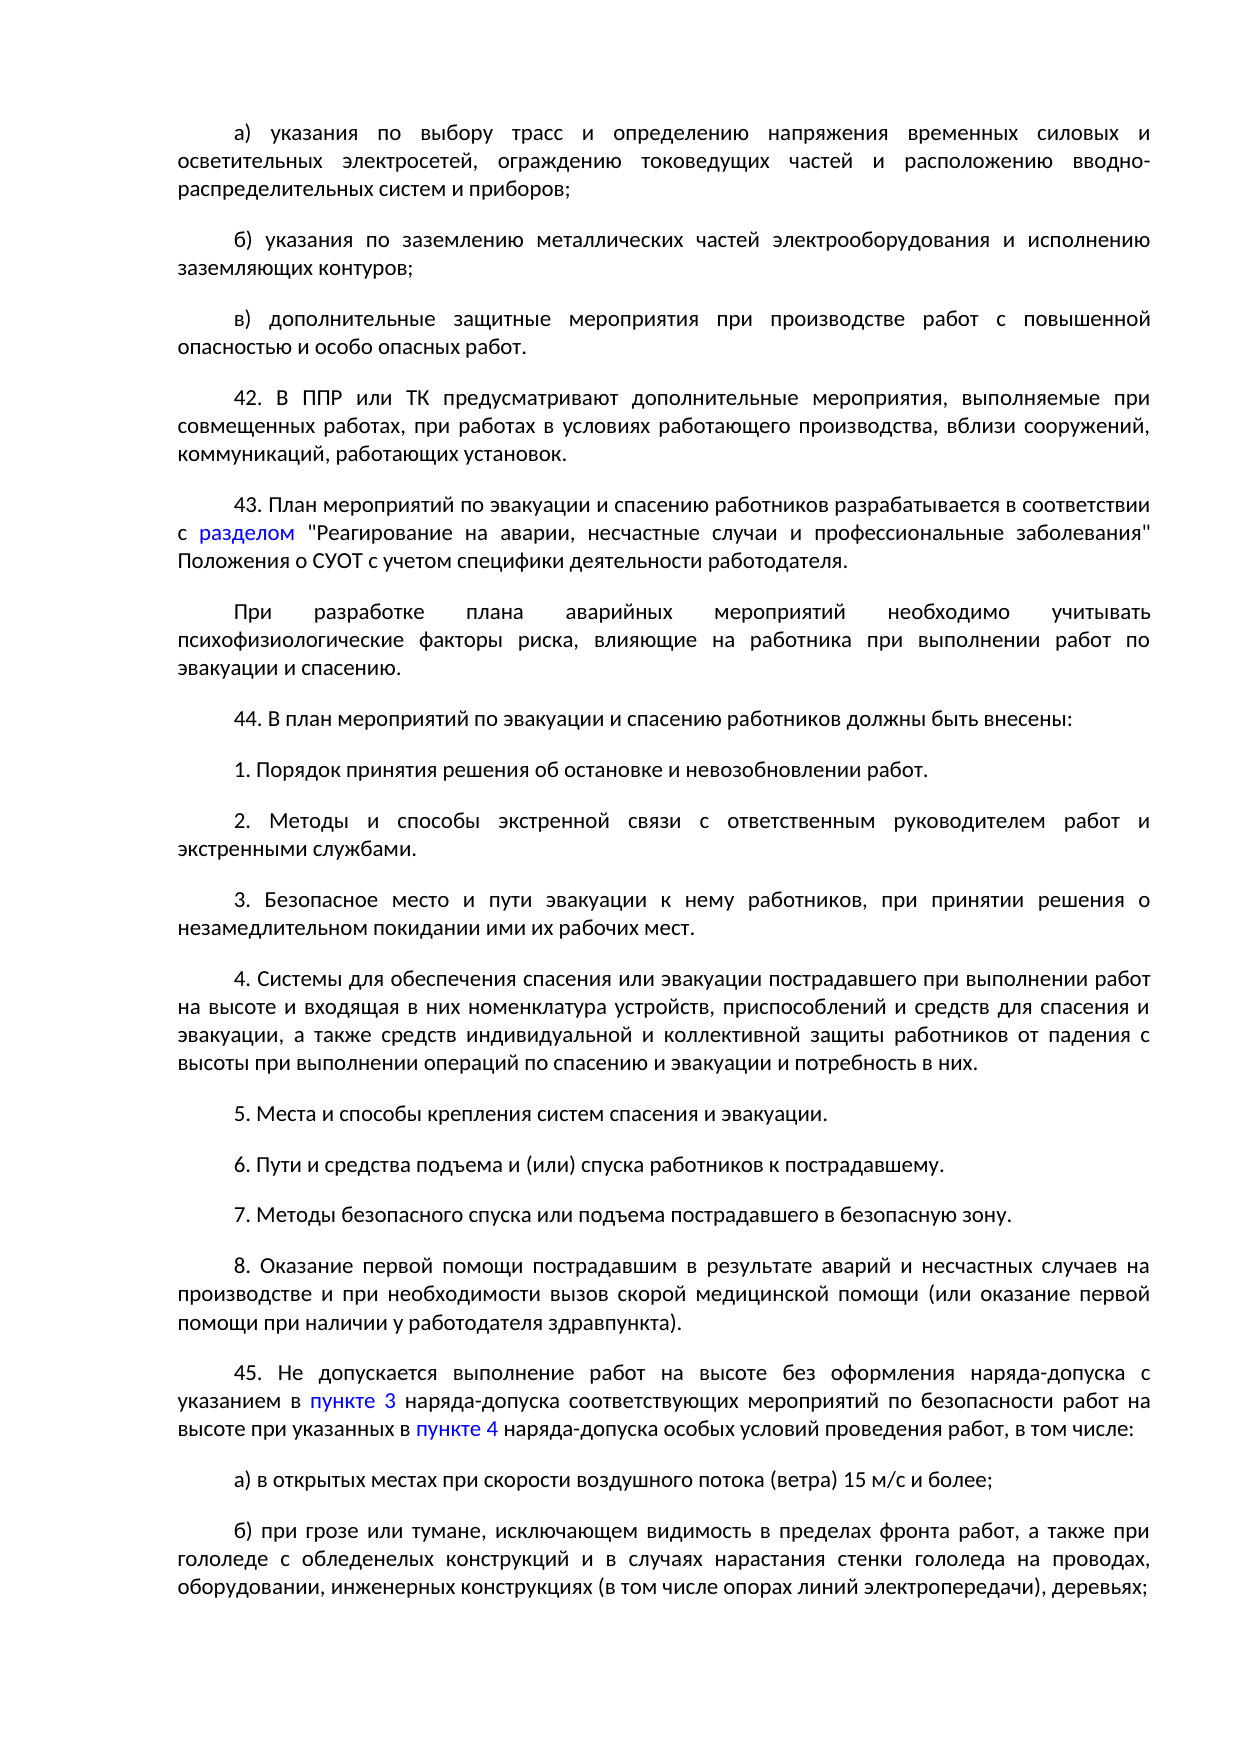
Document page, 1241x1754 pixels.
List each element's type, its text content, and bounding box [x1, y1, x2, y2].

text 43. План мероприятий по эвакуации и спасению работников разрабатывается в соответствии с разделом "Реагирование на аварии, несчастные случаи и профессиональные заболевания" Положения о СУОТ с учетом специфики деятельности работодателя. [177, 490, 1152, 574]
text а) указания по выбору трасс и определению напряжения временных силовых и осветительных электросетей, ограждению токоведущих частей и расположению вводно-распределительных систем и приборов; [177, 118, 1152, 202]
text 7. Методы безопасного спуска или подъема пострадавшего в безопасную зону. [177, 1201, 1152, 1229]
text в) дополнительные защитные мероприятия при производстве работ с повышенной опасностью и особо опасных работ. [177, 304, 1152, 360]
text 2. Методы и способы экстренной связи с ответственным руководителем работ и экстренными службами. [177, 806, 1152, 862]
text 44. В план мероприятий по эвакуации и спасению работников должны быть внесены: [177, 704, 1152, 732]
text 8. Оказание первой помощи пострадавшим в результате аварий и несчастных случаев на производстве и при необходимости вызов скорой медицинской помощи (или оказание первой помощи при наличии у работодателя здравпункта). [177, 1252, 1152, 1336]
text 5. Места и способы крепления систем спасения и эвакуации. [177, 1099, 1152, 1127]
text б) при грозе или тумане, исключающем видимость в пределах фронта работ, а также при гололеде с обледенелых конструкций и в случаях нарастания стенки гололеда на проводах, оборудовании, инженерных конструкциях (в том числе опорах линий электропередачи), деревьях; [177, 1516, 1152, 1601]
text а) в открытых местах при скорости воздушного потока (ветра) 15 м/с и более; [177, 1466, 1152, 1493]
text 42. В ППР или ТК предусматривают дополнительные мероприятия, выполняемые при совмещенных работах, при работах в условиях работающего производства, вблизи сооружений, коммуникаций, работающих установок. [177, 383, 1152, 467]
text При разработке плана аварийных мероприятий необходимо учитывать психофизиологические факторы риска, влияющие на работника при выполнении работ по эвакуации и спасению. [177, 597, 1152, 681]
text б) указания по заземлению металлических частей электрооборудования и исполнению заземляющих контуров; [177, 225, 1152, 281]
text 4. Системы для обеспечения спасения или эвакуации пострадавшего при выполнении работ на высоте и входящая в них номенклатура устройств, приспособлений и средств для спасения и эвакуации, а также средств индивидуальной и коллективной защиты работников от падения с высоты при выполнении операций по спасению и эвакуации и потребность в них. [177, 964, 1152, 1076]
text 6. Пути и средства подъема и (или) спуска работников к пострадавшему. [177, 1150, 1152, 1178]
text 45. Не допускается выполнение работ на высоте без оформления наряда-допуска с указанием в пункте 3 наряда-допуска соответствующих мероприятий по безопасности работ на высоте при указанных в пункте 4 наряда-допуска особых условий проведения работ, в том числе: [177, 1358, 1152, 1443]
text 1. Порядок принятия решения об остановке и невозобновлении работ. [177, 755, 1152, 783]
text 3. Безопасное место и пути эвакуации к нему работников, при принятии решения о незамедлительном покидании ими их рабочих мест. [177, 885, 1152, 941]
